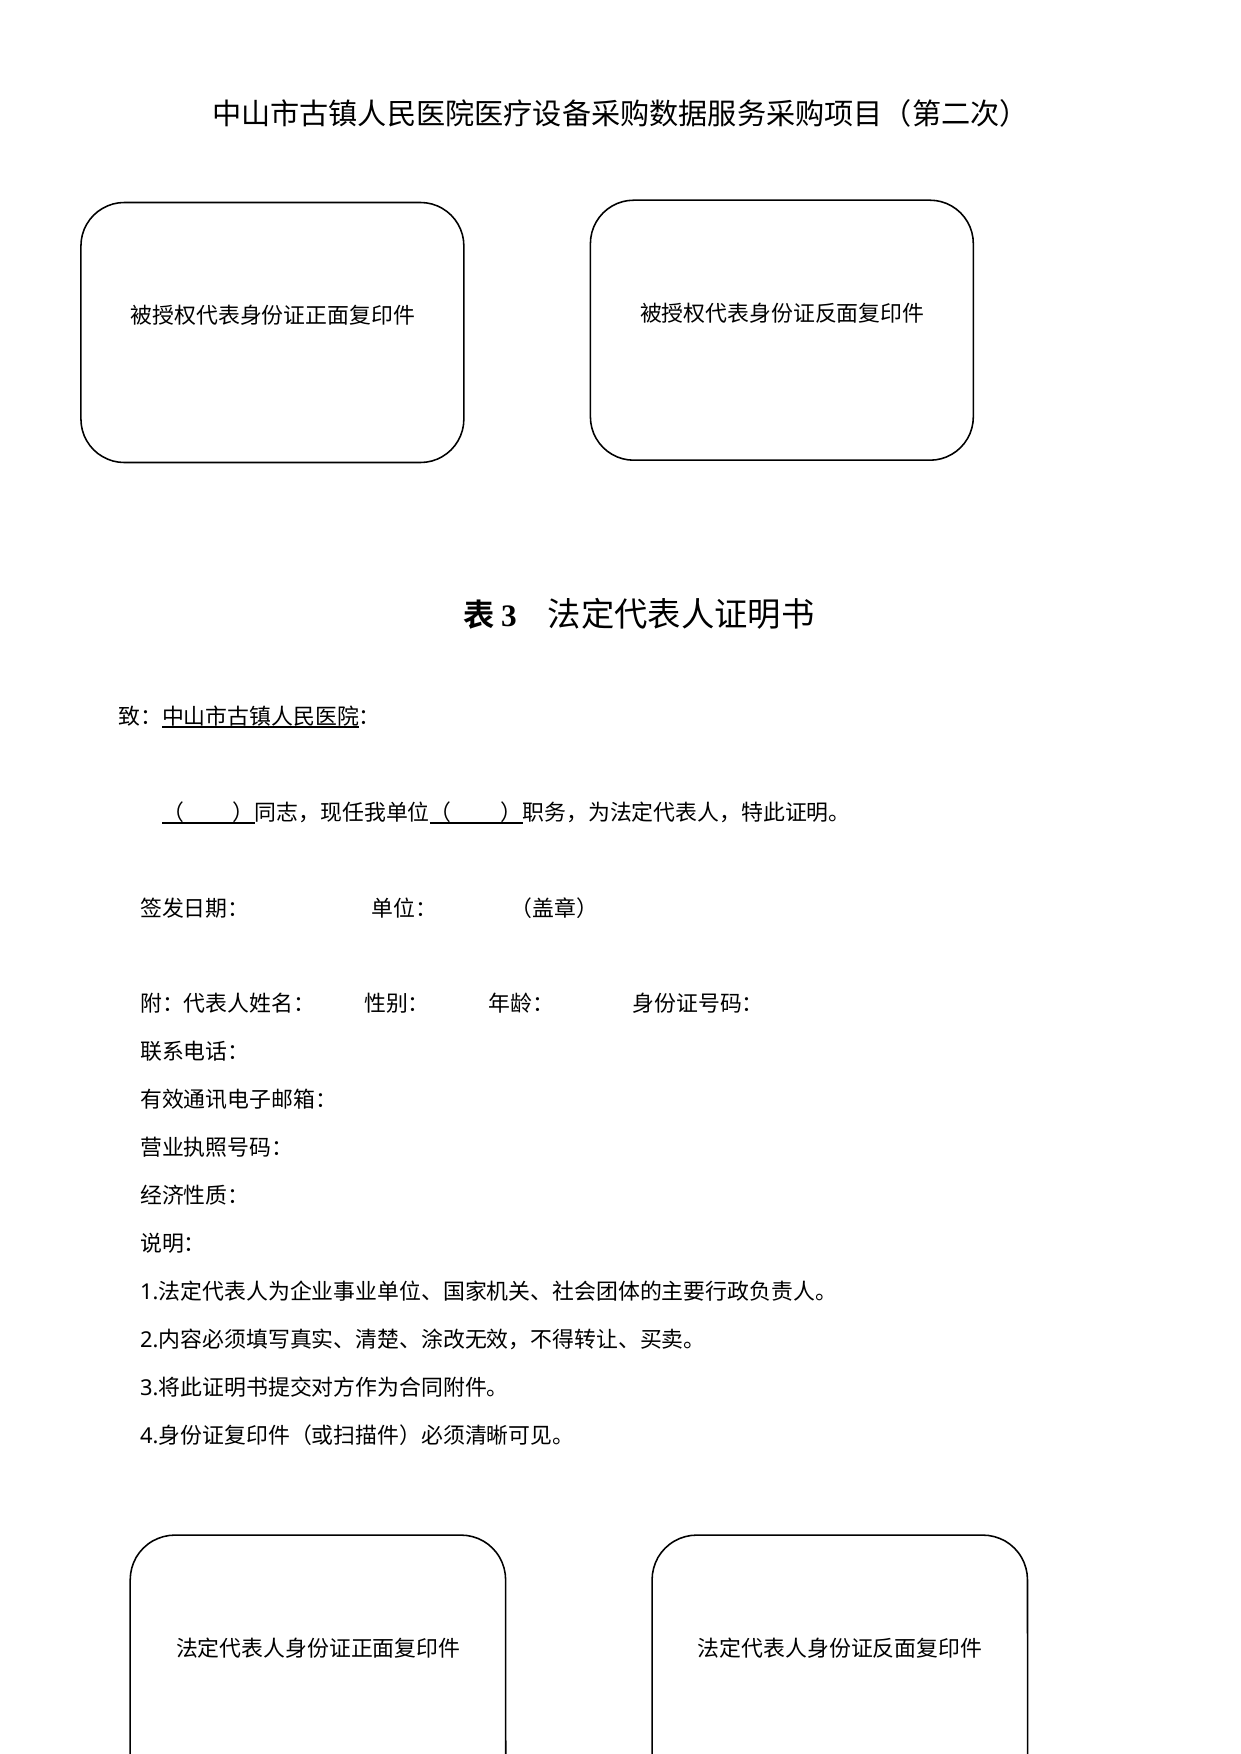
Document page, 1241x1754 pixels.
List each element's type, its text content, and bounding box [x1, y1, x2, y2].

text 附：代表人姓名： 性别： 年龄： 身份证号码： [118, 973, 1122, 1021]
text 营业执照号码： [118, 1117, 1122, 1165]
text 致：中山市古镇人民医院： [118, 686, 1122, 734]
text 2.内容必须填写真实、清楚、涂改无效，不得转让、买卖。 [118, 1309, 1122, 1357]
text 说明： [118, 1213, 1122, 1261]
text 经济性质： [118, 1165, 1122, 1213]
text 表3 法定代表人证明书 [118, 587, 1122, 636]
text 有效通讯电子邮箱： [118, 1069, 1122, 1117]
text 3.将此证明书提交对方作为合同附件。 [118, 1357, 1122, 1405]
text 签发日期： 单位： （盖章） [118, 878, 1122, 926]
text （ ）同志，现任我单位（ ）职务，为法定代表人，特此证明。 [118, 782, 1122, 830]
text 联系电话： [118, 1021, 1122, 1069]
text 4.身份证复印件（或扫描件）必须清晰可见。 [118, 1405, 1122, 1453]
text 1.法定代表人为企业事业单位、国家机关、社会团体的主要行政负责人。 [118, 1261, 1122, 1309]
